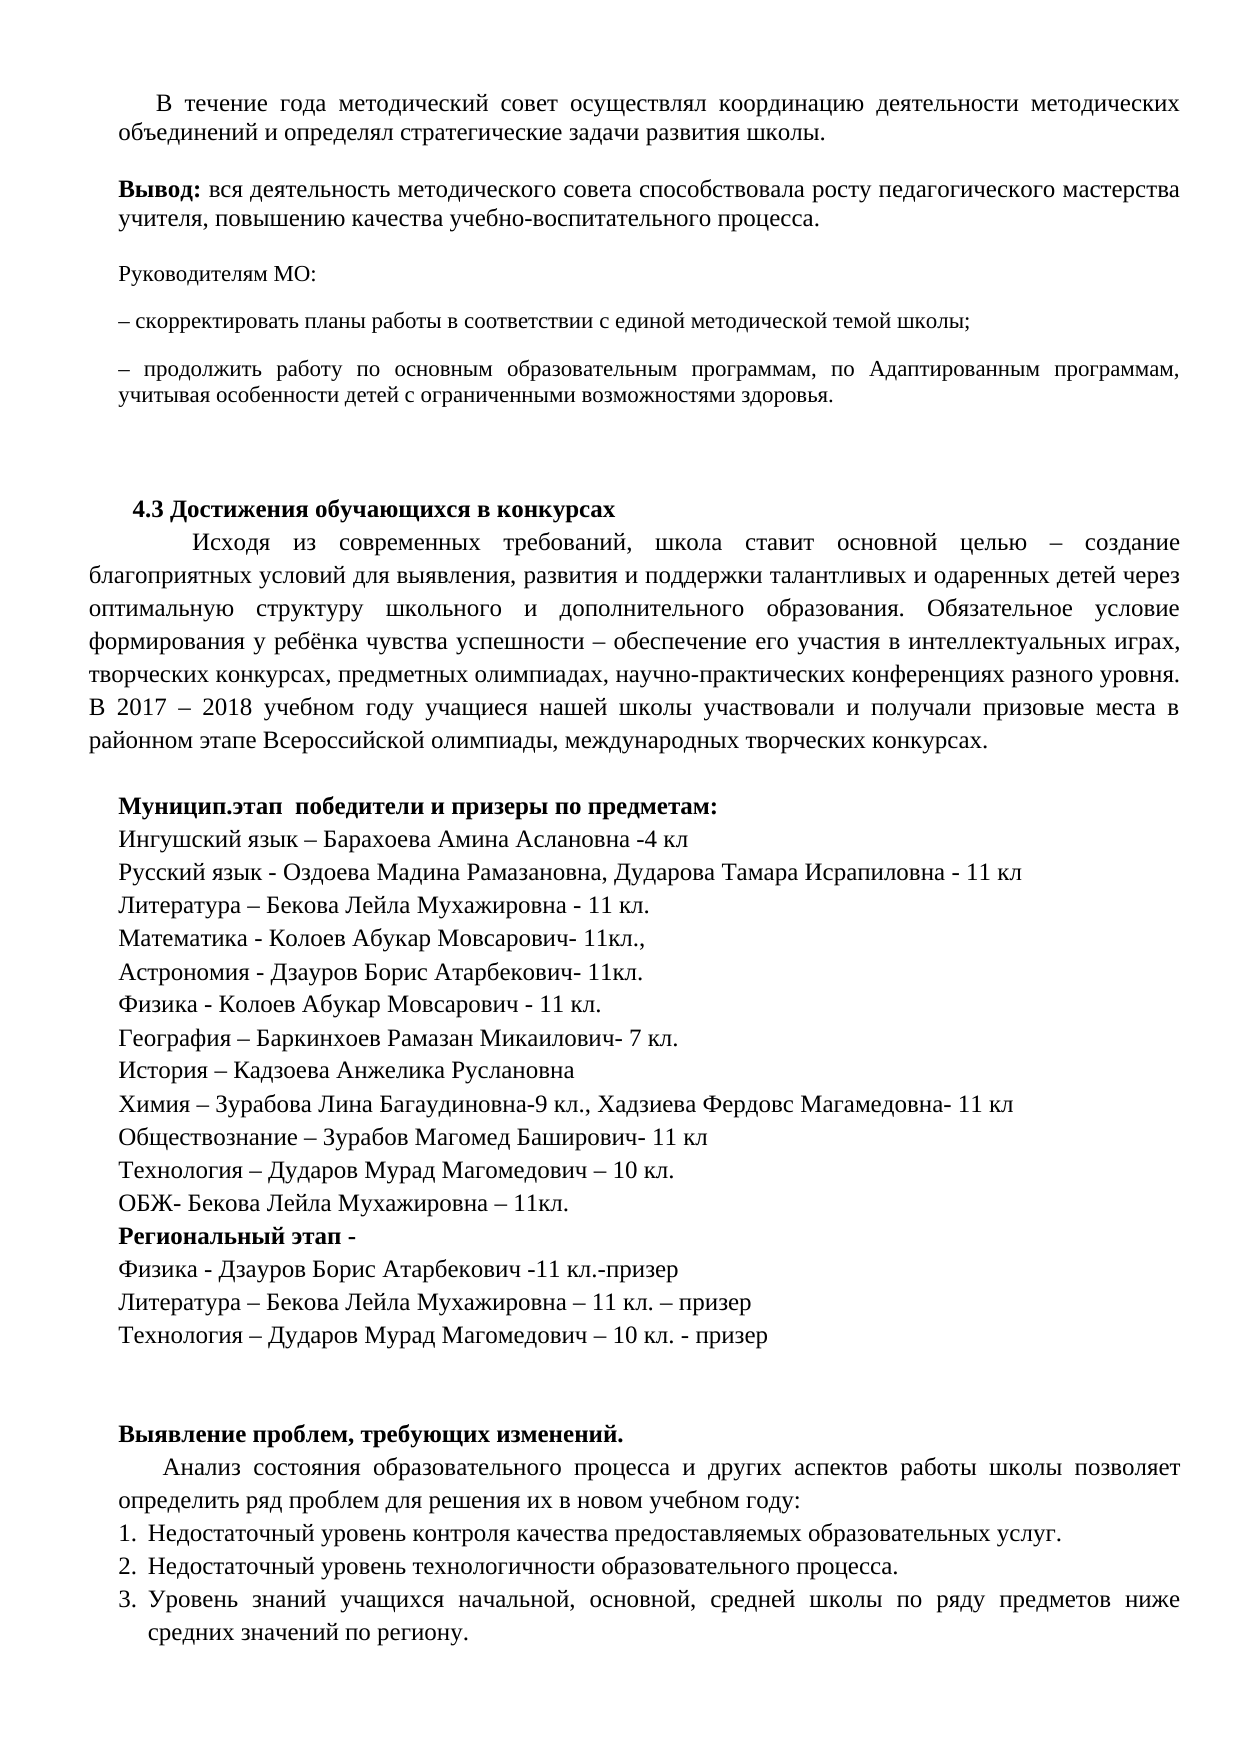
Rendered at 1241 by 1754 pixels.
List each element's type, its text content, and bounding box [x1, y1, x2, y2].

text Муницип.этап победители и призеры по предметам: [118, 791, 1181, 820]
list Уровень знаний учащихся начальной, основной, средней школы по ряду предметов ниже средних значений по региону. [118, 1584, 1181, 1646]
text – скорректировать планы работы в соответствии с единой методической темой школы; [118, 307, 1181, 334]
text Региональный этап - [118, 1221, 1181, 1249]
list Недостаточный уровень технологичности образовательного процесса. [118, 1551, 1181, 1580]
text Русский язык - Оздоева Мадина Рамазановна, Дударова Тамара Исрапиловна - 11 кл [118, 857, 1181, 886]
text Вывод: вся деятельность методического совета способствовала росту педагогического мастерства учителя, повышению качества учебно-воспитательного процесса. [118, 174, 1181, 232]
text Исходя из современных требований, школа ставит основной целью – создание благоприятных условий для выявления, развития и поддержки талантливых и одаренных детей через оптимальную структуру школьного и дополнительного образования. Обязательное условие формирования у ребёнка чувства успешности – обеспечение его участия в интеллектуальных играх, творческих конкурсах, предметных олимпиадах, научно-практических конференциях разного уровня. В 2017 – 2018 учебном году учащиеся нашей школы участвовали и получали призовые места в районном этапе Всероссийской олимпиады, международных творческих конкурсах. [88, 527, 1181, 754]
text География – Баркинхоев Рамазан Микаилович- 7 кл. [118, 1023, 1181, 1051]
text Руководителям МО: [118, 260, 1181, 287]
text Физика - Дзауров Борис Атарбекович -11 кл.-призер [118, 1254, 1181, 1282]
text История – Кадзоева Анжелика Руслановна [118, 1056, 1181, 1084]
text Технология – Дударов Мурад Магомедович – 10 кл. - призер [118, 1320, 1181, 1348]
text В течение года методический совет осуществлял координацию деятельности методических объединений и определял стратегические задачи развития школы. [118, 88, 1181, 145]
text Ингушский язык – Барахоева Амина Аслановна -4 кл [118, 824, 1181, 853]
text Литература – Бекова Лейла Мухажировна - 11 кл. [118, 891, 1181, 919]
text – продолжить работу по основным образовательным программам, по Адаптированным программам, учитывая особенности детей с ограниченными возможностями здоровья. [118, 355, 1181, 407]
text Астрономия - Дзауров Борис Атарбекович- 11кл. [118, 957, 1181, 985]
text Анализ состояния образовательного процесса и других аспектов работы школы позволяет определить ряд проблем для решения их в новом учебном году: [118, 1452, 1181, 1514]
text ОБЖ- Бекова Лейла Мухажировна – 11кл. [118, 1188, 1181, 1216]
text Математика - Колоев Абукар Мовсарович- 11кл., [118, 923, 1181, 952]
list Недостаточный уровень контроля качества предоставляемых образовательных услуг. [118, 1518, 1181, 1547]
text Выявление проблем, требующих изменений. [88, 1419, 1181, 1448]
text Физика - Колоев Абукар Мовсарович - 11 кл. [118, 989, 1181, 1018]
text Обществознание – Зурабов Магомед Баширович- 11 кл [118, 1122, 1181, 1150]
text Химия – Зурабова Лина Багаудиновна-9 кл., Хадзиева Фердовс Магамедовна- 11 кл [118, 1089, 1181, 1117]
text Технология – Дударов Мурад Магомедович – 10 кл. [118, 1155, 1181, 1183]
text Литература – Бекова Лейла Мухажировна – 11 кл. – призер [118, 1287, 1181, 1316]
text 4.3 Достижения обучающихся в конкурсах [88, 494, 1181, 523]
